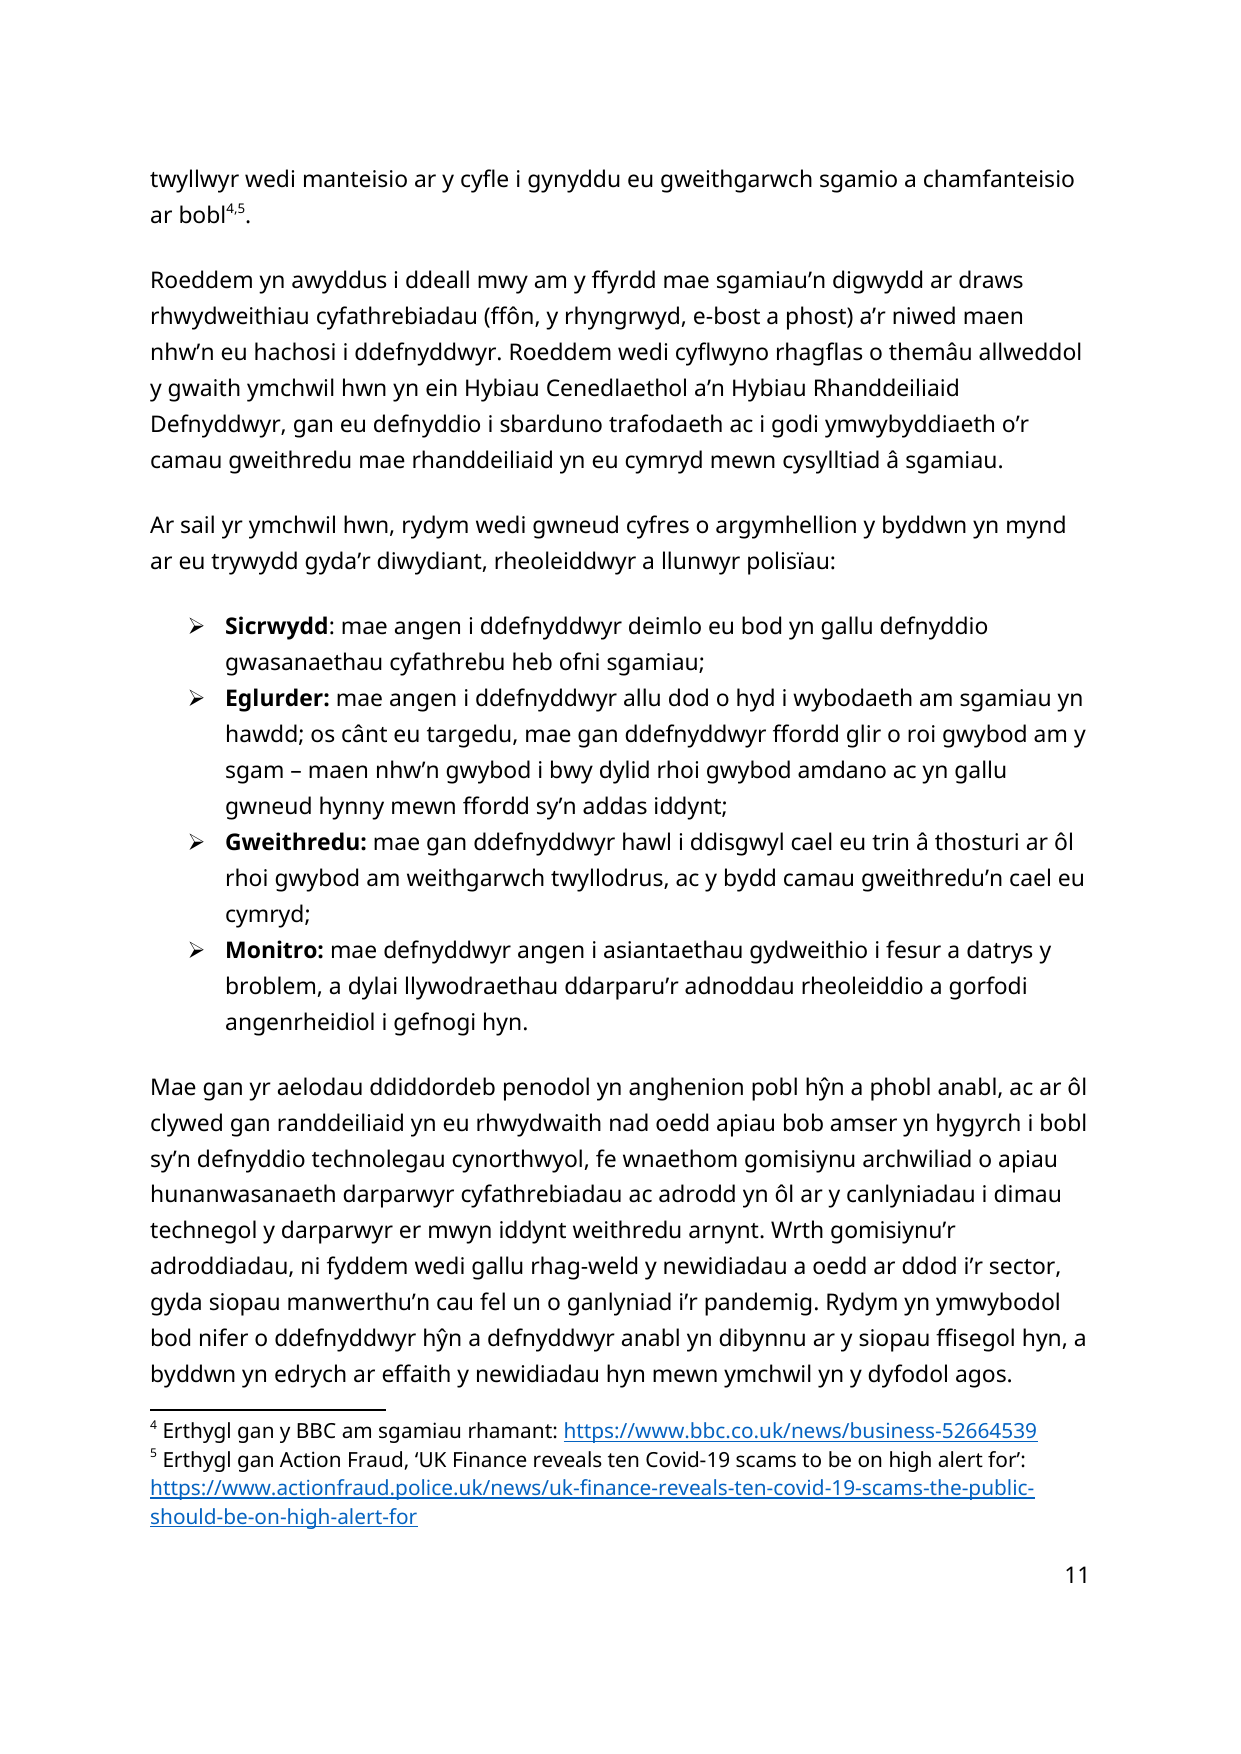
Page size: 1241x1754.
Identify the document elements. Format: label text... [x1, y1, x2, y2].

list Eglurder: mae angen i ddefnyddwyr allu dod o hyd i wybodaeth am sgamiau yn hawdd; os cânt eu targedu, mae gan ddefnyddwyr ffordd glir o roi gwybod am y sgam – maen nhw’n gwybod i bwy dylid rhoi gwybod amdano ac yn gallu gwneud hynny mewn ffordd sy’n addas iddynt; [187, 682, 1090, 821]
text Mae gan yr aelodau ddiddordeb penodol yn anghenion pobl hŷn a phobl anabl, ac ar ôl clywed gan randdeiliaid yn eu rhwydwaith nad oedd apiau bob amser yn hygyrch i bobl sy’n defnyddio technolegau cynorthwyol, fe wnaethom gomisiynu archwiliad o apiau hunanwasanaeth darparwyr cyfathrebiadau ac adrodd yn ôl ar y canlyniadau i dimau technegol y darparwyr er mwyn iddynt weithredu arnynt. Wrth gomisiynu’r adroddiadau, ni fyddem wedi gallu rhag-weld y newidiadau a oedd ar ddod i’r sector, gyda siopau manwerthu’n cau fel un o ganlyniad i’r pandemig. Rydym yn ymwybodol bod nifer o ddefnyddwyr hŷn a defnyddwyr anabl yn dibynnu ar y siopau ffisegol hyn, a byddwn yn edrych ar effaith y newidiadau hyn mewn ymchwil yn y dyfodol agos. [150, 1071, 1090, 1389]
list Gweithredu: mae gan ddefnyddwyr hawl i ddisgwyl cael eu trin â thosturi ar ôl rhoi gwybod am weithgarwch twyllodrus, ac y bydd camau gweithredu’n cael eu cymryd; [187, 826, 1090, 929]
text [150, 163, 1090, 231]
list Sicrwydd: mae angen i ddefnyddwyr deimlo eu bod yn gallu defnyddio gwasanaethau cyfathrebu heb ofni sgamiau; [187, 610, 1090, 677]
text Ar sail yr ymchwil hwn, rydym wedi gwneud cyfres o argymhellion y byddwn yn mynd ar eu trywydd gyda’r diwydiant, rheoleiddwyr a llunwyr polisïau: [150, 509, 1090, 576]
list Monitro: mae defnyddwyr angen i asiantaethau gydweithio i fesur a datrys y broblem, a dylai llywodraethau ddarparu’r adnoddau rheoleiddio a gorfodi angenrheidiol i gefnogi hyn. [187, 934, 1090, 1037]
text Roeddem yn awyddus i ddeall mwy am y ffyrdd mae sgamiau’n digwydd ar draws rhwydweithiau cyfathrebiadau (ffôn, y rhyngrwyd, e-bost a phost) a’r niwed maen nhw’n eu hachosi i ddefnyddwyr. Roeddem wedi cyflwyno rhagflas o themâu allweddol y gwaith ymchwil hwn yn ein Hybiau Cenedlaethol a’n Hybiau Rhanddeiliaid Defnyddwyr, gan eu defnyddio i sbarduno trafodaeth ac i godi ymwybyddiaeth o’r camau gweithredu mae rhanddeiliaid yn eu cymryd mewn cysylltiad â sgamiau. [150, 264, 1090, 475]
